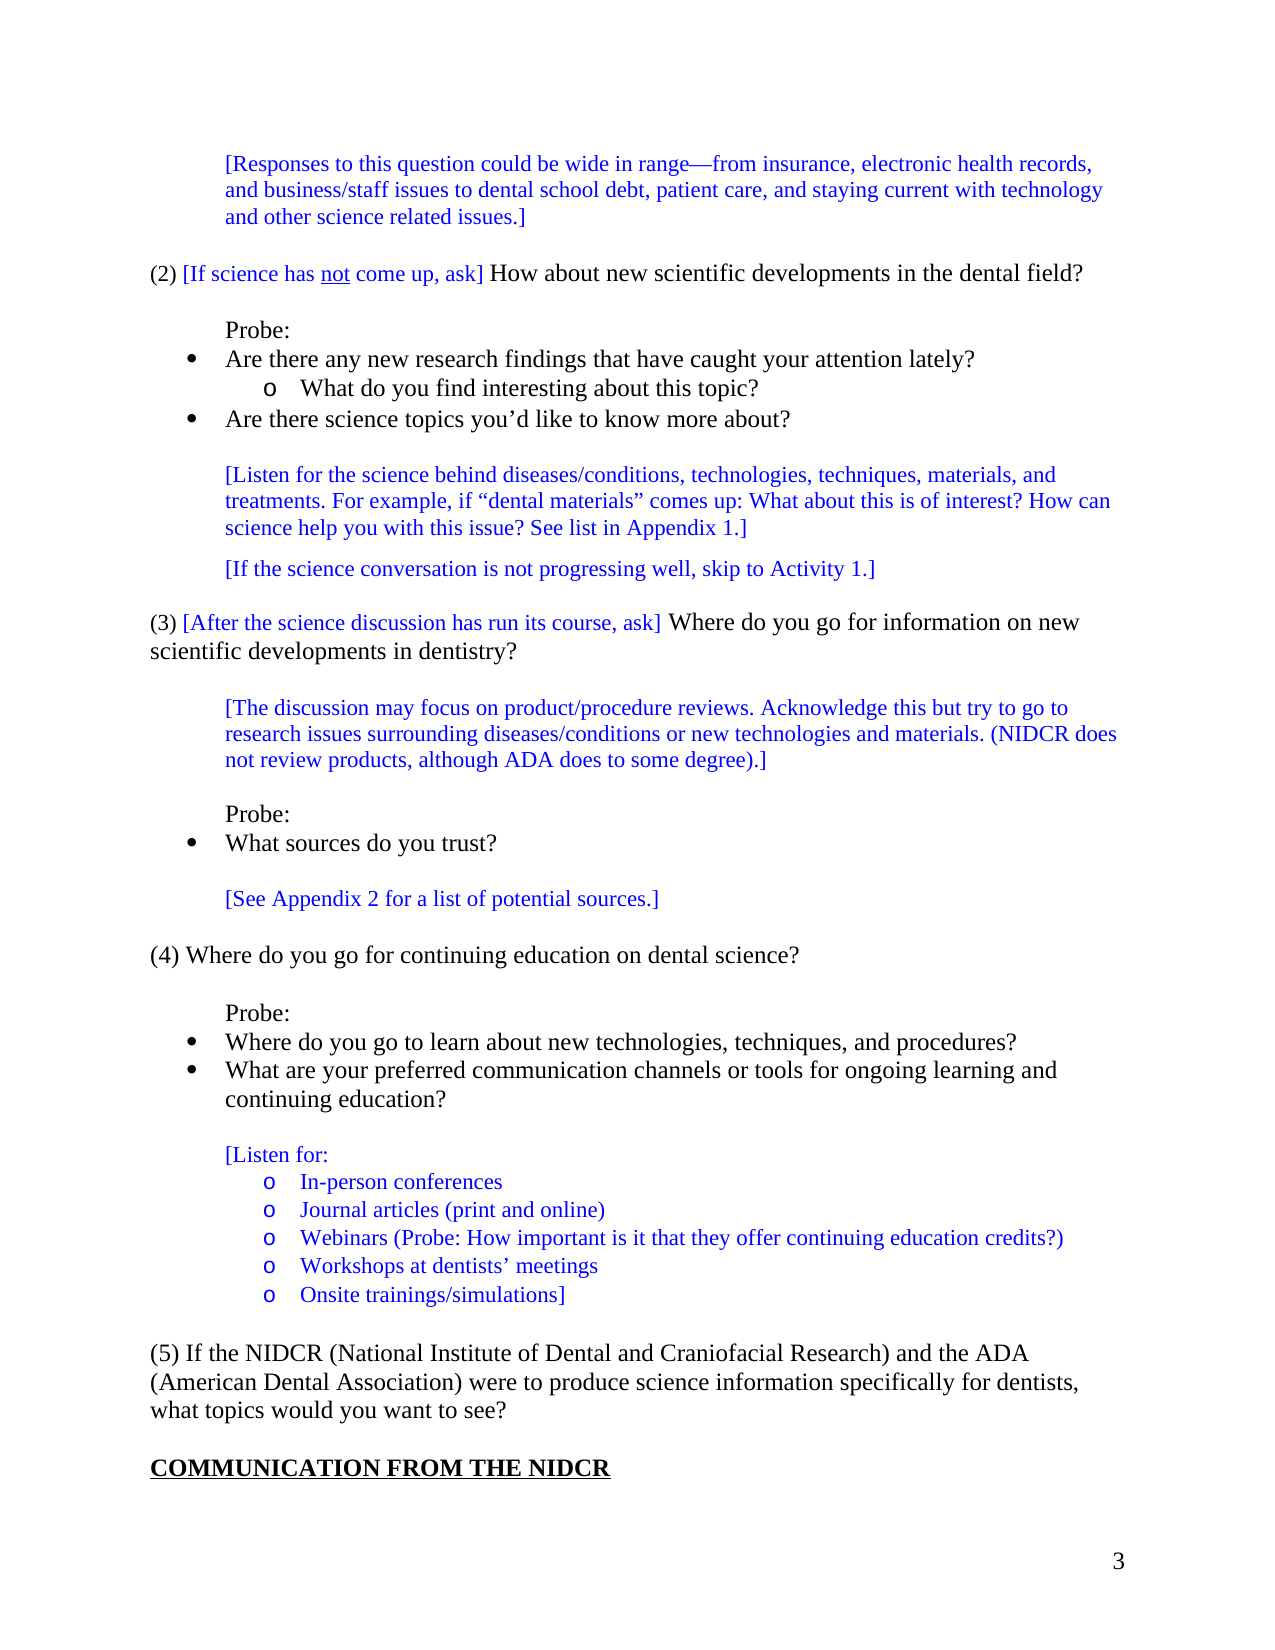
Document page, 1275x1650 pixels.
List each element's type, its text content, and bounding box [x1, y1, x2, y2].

text Probe: [150, 998, 1125, 1027]
text [Responses to this question could be wide in range—from insurance, electronic health records, and business/staff issues to dental school debt, patient care, and staying current with technology and other science related issues.] [225, 150, 1125, 229]
list Are there any new research findings that have caught your attention lately? [187, 344, 1125, 373]
list Onsite trainings/simulations] [262, 1281, 1125, 1309]
text (4) Where do you go for continuing education on dental science? [150, 940, 1125, 969]
list Where do you go to learn about new technologies, techniques, and procedures? [187, 1027, 1125, 1055]
list What sources do you trust? [187, 828, 1125, 856]
text [Listen for the science behind diseases/conditions, technologies, techniques, materials, and treatments. For example, if “dental materials” comes up: What about this is of interest? How can science help you with this issue? See list in Appendix 1.] [225, 461, 1125, 540]
text COMMUNICATION FROM THE NIDCR [150, 1453, 1125, 1482]
text [See Appendix 2 for a list of potential sources.] [225, 885, 1125, 912]
text [Listen for: [225, 1142, 1125, 1168]
text (3) [After the science discussion has run its course, ask] Where do you go for information on new scientific developments in dentistry? [150, 607, 1125, 665]
text Probe: [150, 799, 1125, 828]
text (2) [If science has not come up, ask] How about new scientific developments in the dental field? [150, 258, 1125, 287]
list Webinars (Probe: How important is it that they offer continuing education credits?) [262, 1224, 1125, 1253]
text [The discussion may focus on product/procedure reviews. Acknowledge this but try to go to research issues surrounding diseases/conditions or new technologies and materials. (NIDCR does not review products, although ADA does to some degree).] [225, 693, 1125, 773]
text [If the science conversation is not progressing well, skip to Activity 1.] [225, 554, 1125, 581]
list Workshops at dentists’ meetings [262, 1253, 1125, 1281]
text (5) If the NIDCR (National Institute of Dental and Craniofacial Research) and the ADA (American Dental Association) were to produce science information specifically for dentists, what topics would you want to see? [150, 1338, 1125, 1424]
list What do you find interesting about this topic? [262, 373, 1125, 404]
text Probe: [150, 315, 1125, 344]
list What are your preferred communication channels or tools for ongoing learning and continuing education? [187, 1055, 1125, 1113]
list In-person conferences [262, 1168, 1125, 1196]
list Journal articles (print and online) [262, 1196, 1125, 1224]
list Are there science topics you’d like to know more about? [187, 404, 1125, 432]
